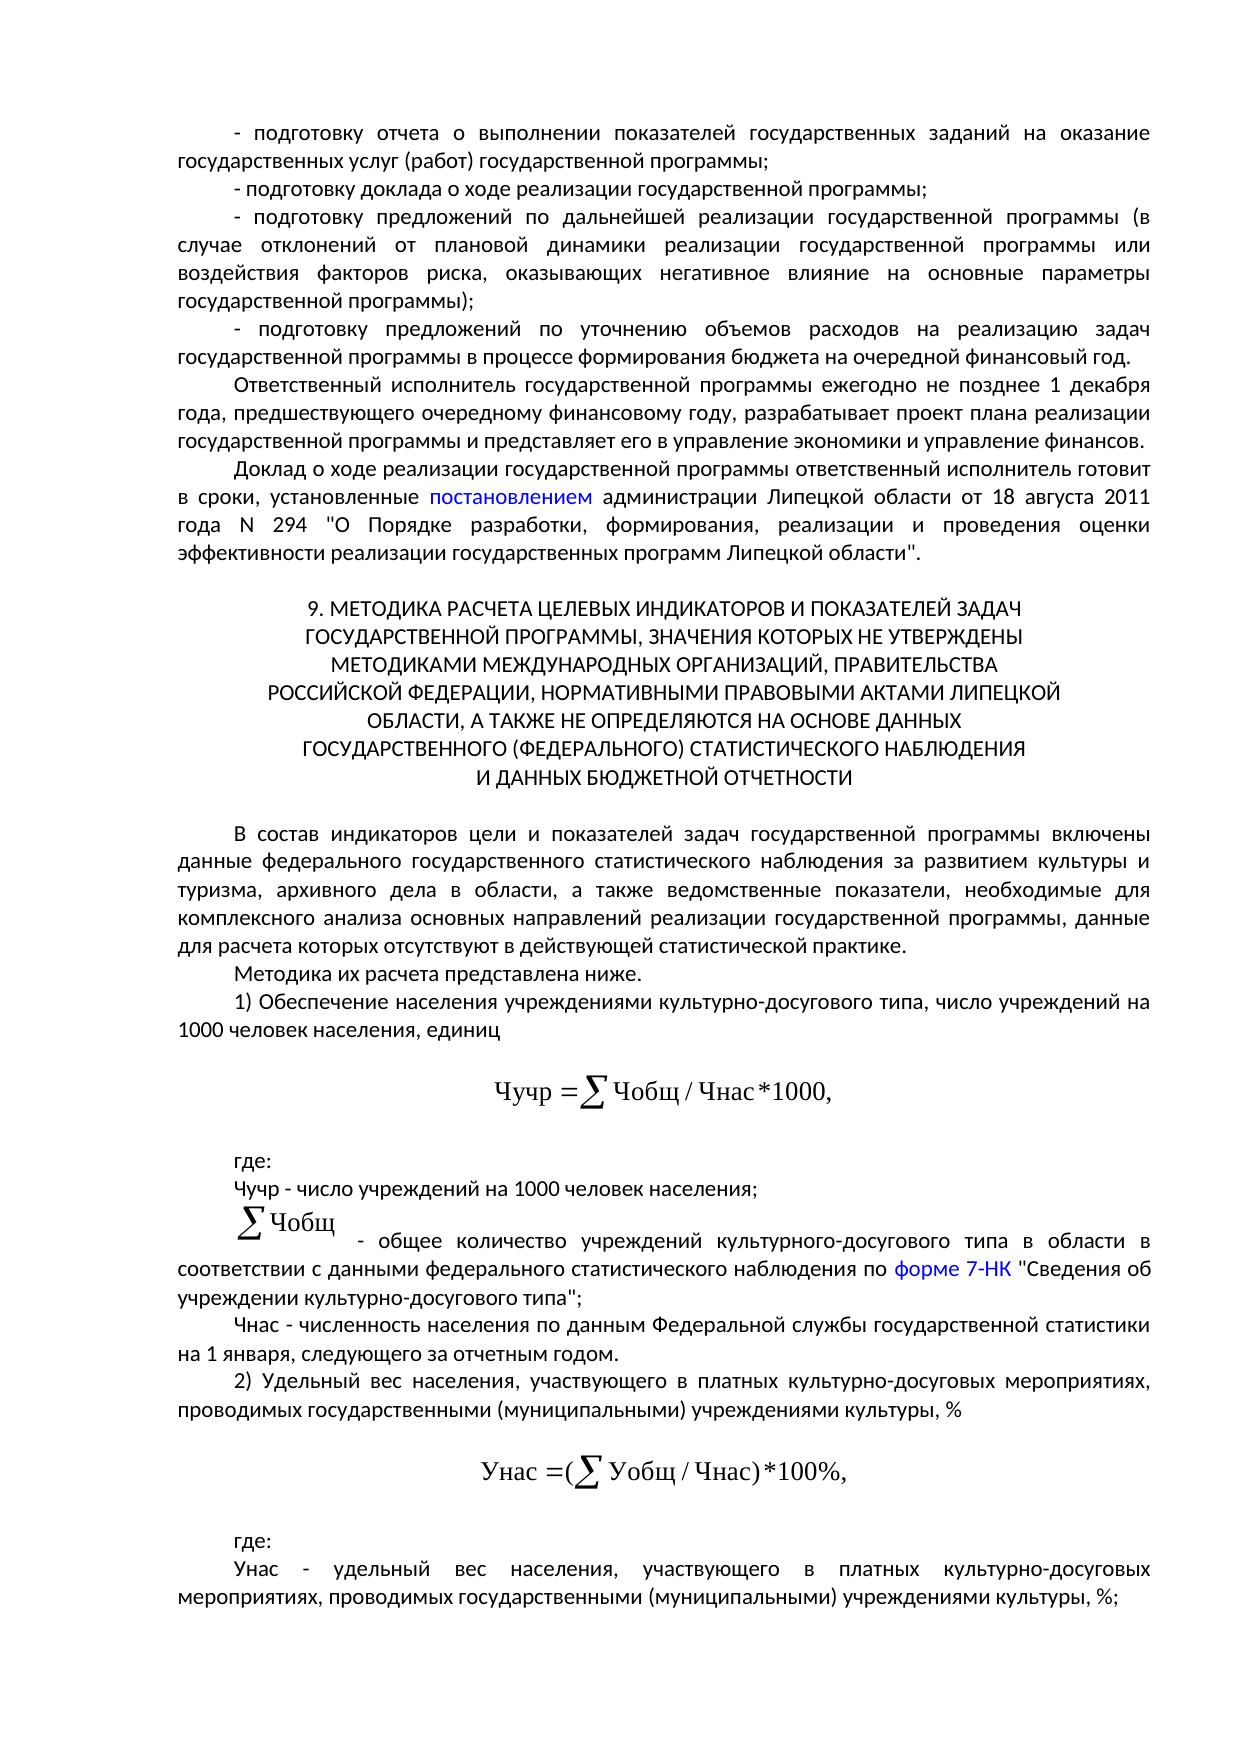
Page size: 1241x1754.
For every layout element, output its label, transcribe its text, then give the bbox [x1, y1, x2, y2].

text - подготовку отчета о выполнении показателей государственных заданий на оказание государственных услуг (работ) государственной программы; [177, 118, 1152, 174]
text ОБЛАСТИ, А ТАКЖЕ НЕ ОПРЕДЕЛЯЮТСЯ НА ОСНОВЕ ДАННЫХ [177, 707, 1152, 734]
text - подготовку предложений по уточнению объемов расходов на реализацию задач государственной программы в процессе формирования бюджета на очередной финансовый год. [177, 314, 1152, 370]
text Методика их расчета представлена ниже. [177, 959, 1152, 987]
text 2) Удельный вес населения, участвующего в платных культурно-досуговых мероприятиях, проводимых государственными (муниципальными) учреждениями культуры, % [177, 1367, 1152, 1423]
text РОССИЙСКОЙ ФЕДЕРАЦИИ, НОРМАТИВНЫМИ ПРАВОВЫМИ АКТАМИ ЛИПЕЦКОЙ [177, 678, 1152, 707]
text Доклад о ходе реализации государственной программы ответственный исполнитель готовит в сроки, установленные постановлением администрации Липецкой области от 18 августа 2011 года N 294 "О Порядке разработки, формирования, реализации и проведения оценки эффективности реализации государственных программ Липецкой области". [177, 454, 1152, 566]
text МЕТОДИКАМИ МЕЖДУНАРОДНЫХ ОРГАНИЗАЦИЙ, ПРАВИТЕЛЬСТВА [177, 651, 1152, 678]
text где: [177, 1526, 1152, 1554]
text И ДАННЫХ БЮДЖЕТНОЙ ОТЧЕТНОСТИ [177, 763, 1152, 791]
text Чучр - число учреждений на 1000 человек населения; [177, 1174, 1152, 1202]
text Чнас - численность населения по данным Федеральной службы государственной статистики на 1 января, следующего за отчетным годом. [177, 1311, 1152, 1367]
text - подготовку доклада о ходе реализации государственной программы; [177, 174, 1152, 202]
text 1) Обеспечение населения учреждениями культурно-досугового типа, число учреждений на 1000 человек населения, единиц [177, 987, 1152, 1043]
text - общее количество учреждений культурного-досугового типа в области в соответствии с данными федерального статистического наблюдения по форме 7-НК "Сведения об учреждении культурно-досугового типа"; [177, 1202, 1152, 1311]
text В состав индикаторов цели и показателей задач государственной программы включены данные федерального государственного статистического наблюдения за развитием культуры и туризма, архивного дела в области, а также ведомственные показатели, необходимые для комплексного анализа основных направлений реализации государственной программы, данные для расчета которых отсутствуют в действующей статистической практике. [177, 819, 1152, 959]
text ГОСУДАРСТВЕННОЙ ПРОГРАММЫ, ЗНАЧЕНИЯ КОТОРЫХ НЕ УТВЕРЖДЕНЫ [177, 622, 1152, 651]
text Унас - удельный вес населения, участвующего в платных культурно-досуговых мероприятиях, проводимых государственными (муниципальными) учреждениями культуры, %; [177, 1554, 1152, 1610]
text где: [177, 1146, 1152, 1174]
text ГОСУДАРСТВЕННОГО (ФЕДЕРАЛЬНОГО) СТАТИСТИЧЕСКОГО НАБЛЮДЕНИЯ [177, 734, 1152, 763]
text 9. МЕТОДИКА РАСЧЕТА ЦЕЛЕВЫХ ИНДИКАТОРОВ И ПОКАЗАТЕЛЕЙ ЗАДАЧ [177, 594, 1152, 622]
text Ответственный исполнитель государственной программы ежегодно не позднее 1 декабря года, предшествующего очередному финансовому году, разрабатывает проект плана реализации государственной программы и представляет его в управление экономики и управление финансов. [177, 370, 1152, 454]
text - подготовку предложений по дальнейшей реализации государственной программы (в случае отклонений от плановой динамики реализации государственной программы или воздействия факторов риска, оказывающих негативное влияние на основные параметры государственной программы); [177, 202, 1152, 314]
